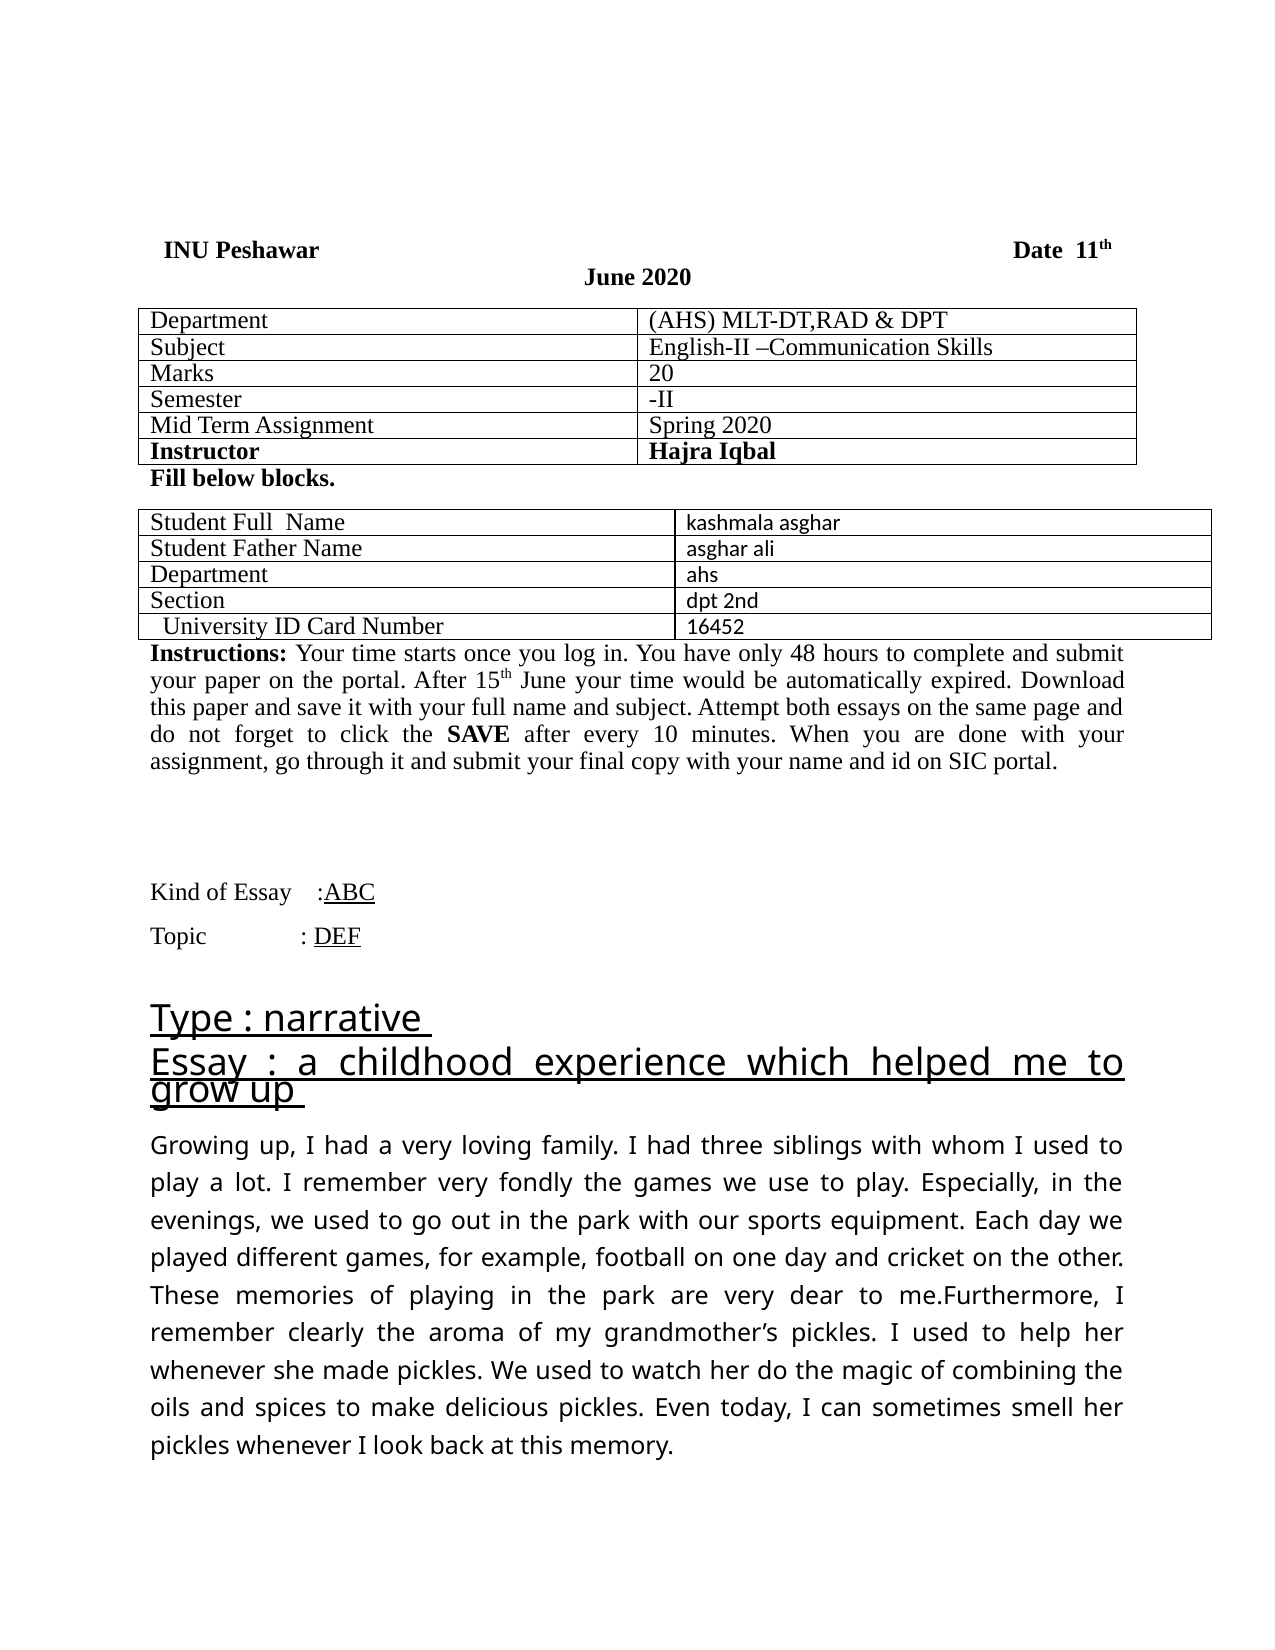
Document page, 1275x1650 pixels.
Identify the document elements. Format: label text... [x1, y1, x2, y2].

table_cell Student Father Name [139, 536, 674, 561]
text Essay : a childhood experience which helped me to grow up [150, 1081, 1125, 1107]
text Topic : DEF [150, 923, 1125, 949]
table_header Student Full Name [139, 510, 674, 535]
table_cell English-II –Communication Skills [638, 335, 1136, 360]
table_cell -II [638, 387, 1136, 412]
table_cell 20 [638, 361, 1136, 386]
table_cell dpt 2nd [676, 588, 1211, 613]
text Type : narrative [150, 1010, 1125, 1037]
table_header kashmala asghar [676, 510, 1211, 535]
text Instructions: Your time starts once you log in. You have only 48 hours to complete and submit your paper on the portal. After 15th June your time would be automatically expired. Download this paper and save it with your full name and subject. Attempt both essays on the same page and do not forget to click the SAVE after every 10 minutes. When you are done with your assignment, go through it and submit your final copy with your name and id on SIC portal. [150, 640, 1125, 775]
table_header Department [139, 309, 637, 334]
table_cell University ID Card Number [139, 614, 674, 639]
table_cell Subject [139, 335, 637, 360]
table_cell 16452 [676, 614, 1211, 639]
table_cell Department [139, 562, 674, 587]
text Kind of Essay :ABC [150, 879, 1125, 906]
table_cell Marks [139, 361, 637, 386]
text INU Peshawar Date 11th June 2020 [150, 237, 1125, 291]
text Growing up, I had a very loving family. I had three siblings with whom I used to play a lot. I remember very fondly the games we use to play. Especially, in the evenings, we used to go out in the park with our sports equipment. Each day we played different games, for example, football on one day and cricket on the other. These memories of playing in the park are very dear to me.Furthermore, I remember clearly the aroma of my grandmother’s pickles. I used to help her whenever she made pickles. We used to watch her do the magic of combining the oils and spices to make delicious pickles. Even today, I can sometimes smell her pickles whenever I look back at this memory. [150, 1124, 1125, 1462]
table_cell ahs [676, 562, 1211, 587]
table_cell Instructor [139, 439, 637, 464]
table_cell Section [139, 588, 674, 613]
text Essay : a childhood experience which helped me to grow up [150, 1053, 1125, 1078]
table_cell Hajra Iqbal [638, 439, 1136, 464]
table_cell Mid Term Assignment [139, 413, 637, 438]
text Fill below blocks. [150, 465, 1125, 492]
table_cell asghar ali [676, 536, 1211, 561]
table_cell Semester [139, 387, 637, 412]
table_header (AHS) MLT-DT,RAD & DPT [638, 309, 1136, 334]
table_cell Spring 2020 [638, 413, 1136, 438]
